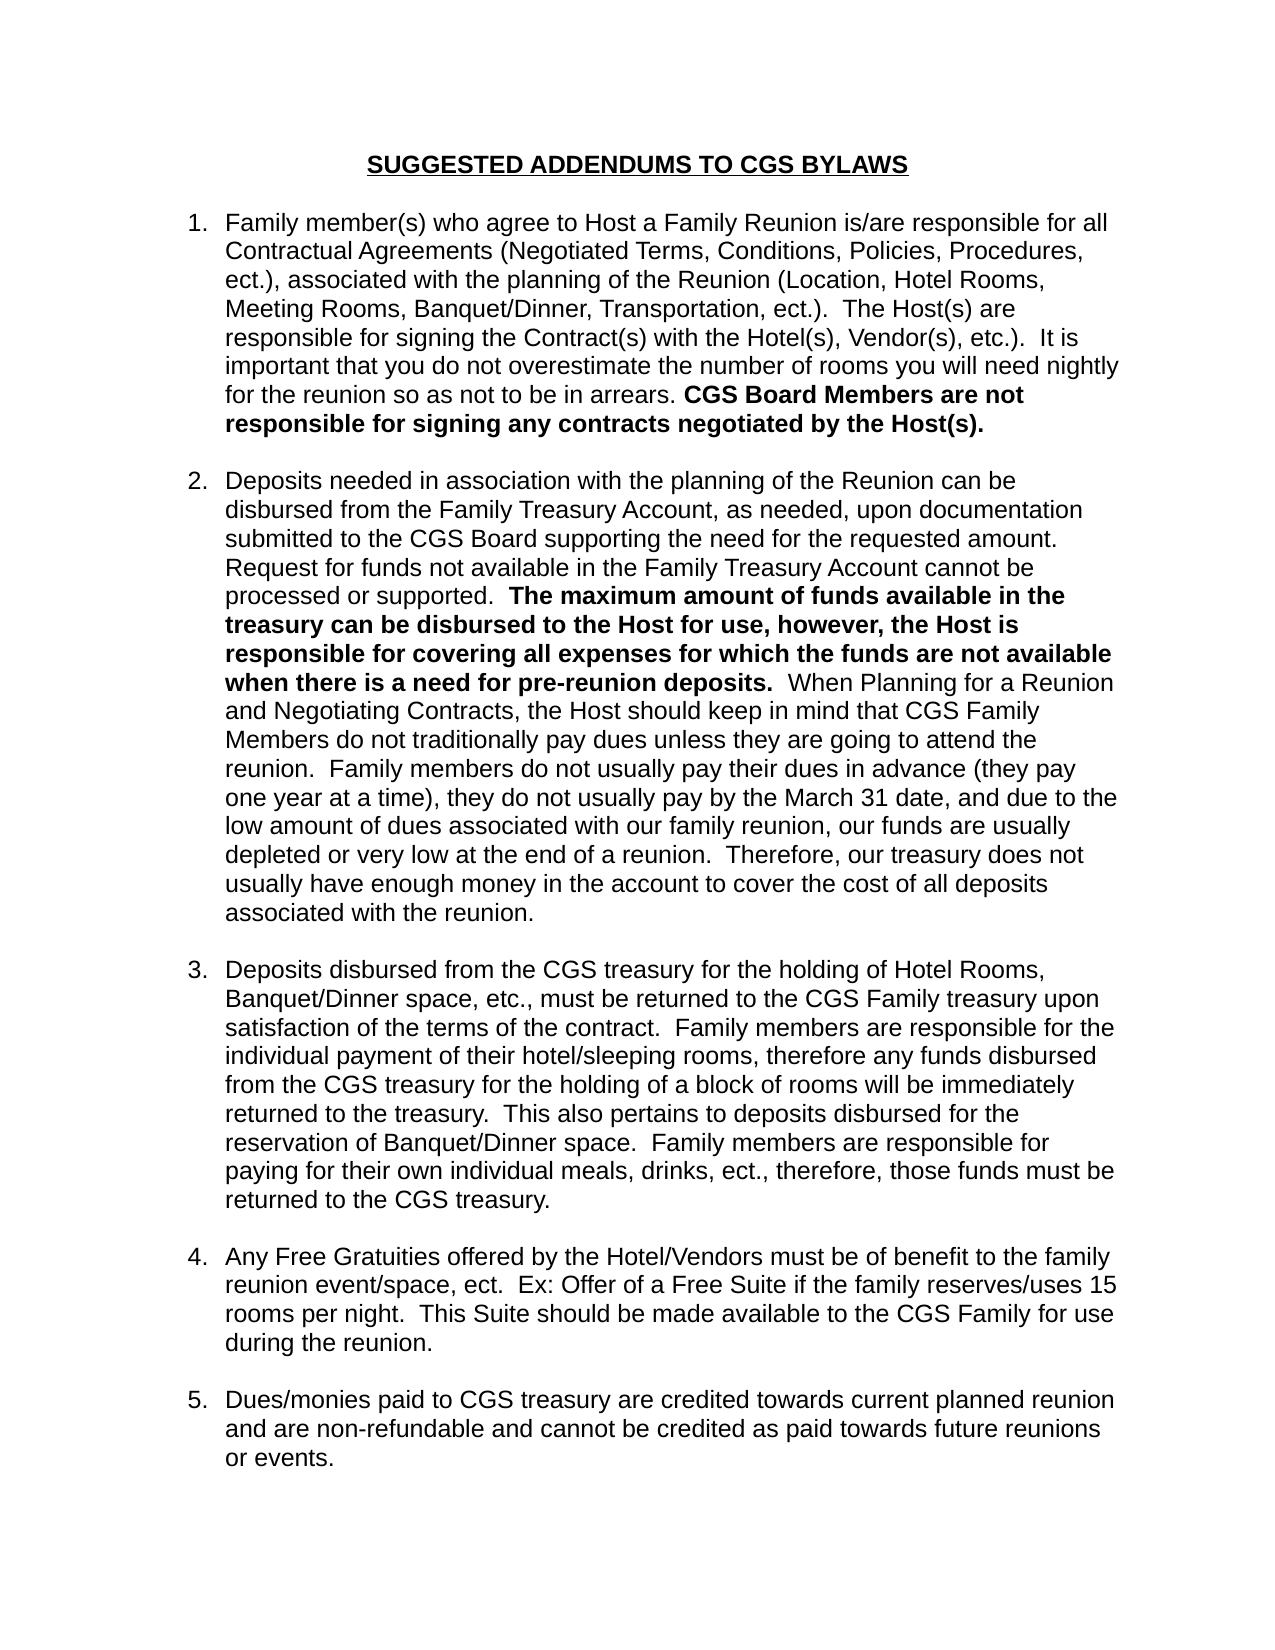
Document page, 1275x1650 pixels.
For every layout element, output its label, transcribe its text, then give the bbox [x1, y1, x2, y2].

text SUGGESTED ADDENDUMS TO CGS BYLAWS [150, 150, 1125, 179]
list Deposits disbursed from the CGS treasury for the holding of Hotel Rooms, Banquet/Dinner space, etc., must be returned to the CGS Family treasury upon satisfaction of the terms of the contract. Family members are responsible for the individual payment of their hotel/sleeping rooms, therefore any funds disbursed from the CGS treasury for the holding of a block of rooms will be immediately returned to the treasury. This also pertains to deposits disbursed for the reservation of Banquet/Dinner space. Family members are responsible for paying for their own individual meals, drinks, ect., therefore, those funds must be returned to the CGS treasury. [187, 955, 1125, 1214]
list Deposits needed in association with the planning of the Reunion can be disbursed from the Family Treasury Account, as needed, upon documentation submitted to the CGS Board supporting the need for the requested amount. Request for funds not available in the Family Treasury Account cannot be processed or supported. The maximum amount of funds available in the treasury can be disbursed to the Host for use, however, the Host is responsible for covering all expenses for which the funds are not available when there is a need for pre-reunion deposits. When Planning for a Reunion and Negotiating Contracts, the Host should keep in mind that CGS Family Members do not traditionally pay dues unless they are going to attend the reunion. Family members do not usually pay their dues in advance (they pay one year at a time), they do not usually pay by the March 31 date, and due to the low amount of dues associated with our family reunion, our funds are usually depleted or very low at the end of a reunion. Therefore, our treasury does not usually have enough money in the account to cover the cost of all deposits associated with the reunion. [187, 466, 1125, 926]
list Dues/monies paid to CGS treasury are credited towards current planned reunion and are non-refundable and cannot be credited as paid towards future reunions or events. [187, 1386, 1125, 1472]
list Family member(s) who agree to Host a Family Reunion is/are responsible for all Contractual Agreements (Negotiated Terms, Conditions, Policies, Procedures, ect.), associated with the planning of the Reunion (Location, Hotel Rooms, Meeting Rooms, Banquet/Dinner, Transportation, ect.). The Host(s) are responsible for signing the Contract(s) with the Hotel(s), Vendor(s), etc.). It is important that you do not overestimate the number of rooms you will need nightly for the reunion so as not to be in arrears. CGS Board Members are not responsible for signing any contracts negotiated by the Host(s). [187, 207, 1125, 437]
list Any Free Gratuities offered by the Hotel/Vendors must be of benefit to the family reunion event/space, ect. Ex: Offer of a Free Suite if the family reserves/uses 15 rooms per night. This Suite should be made available to the CGS Family for use during the reunion. [187, 1242, 1125, 1357]
